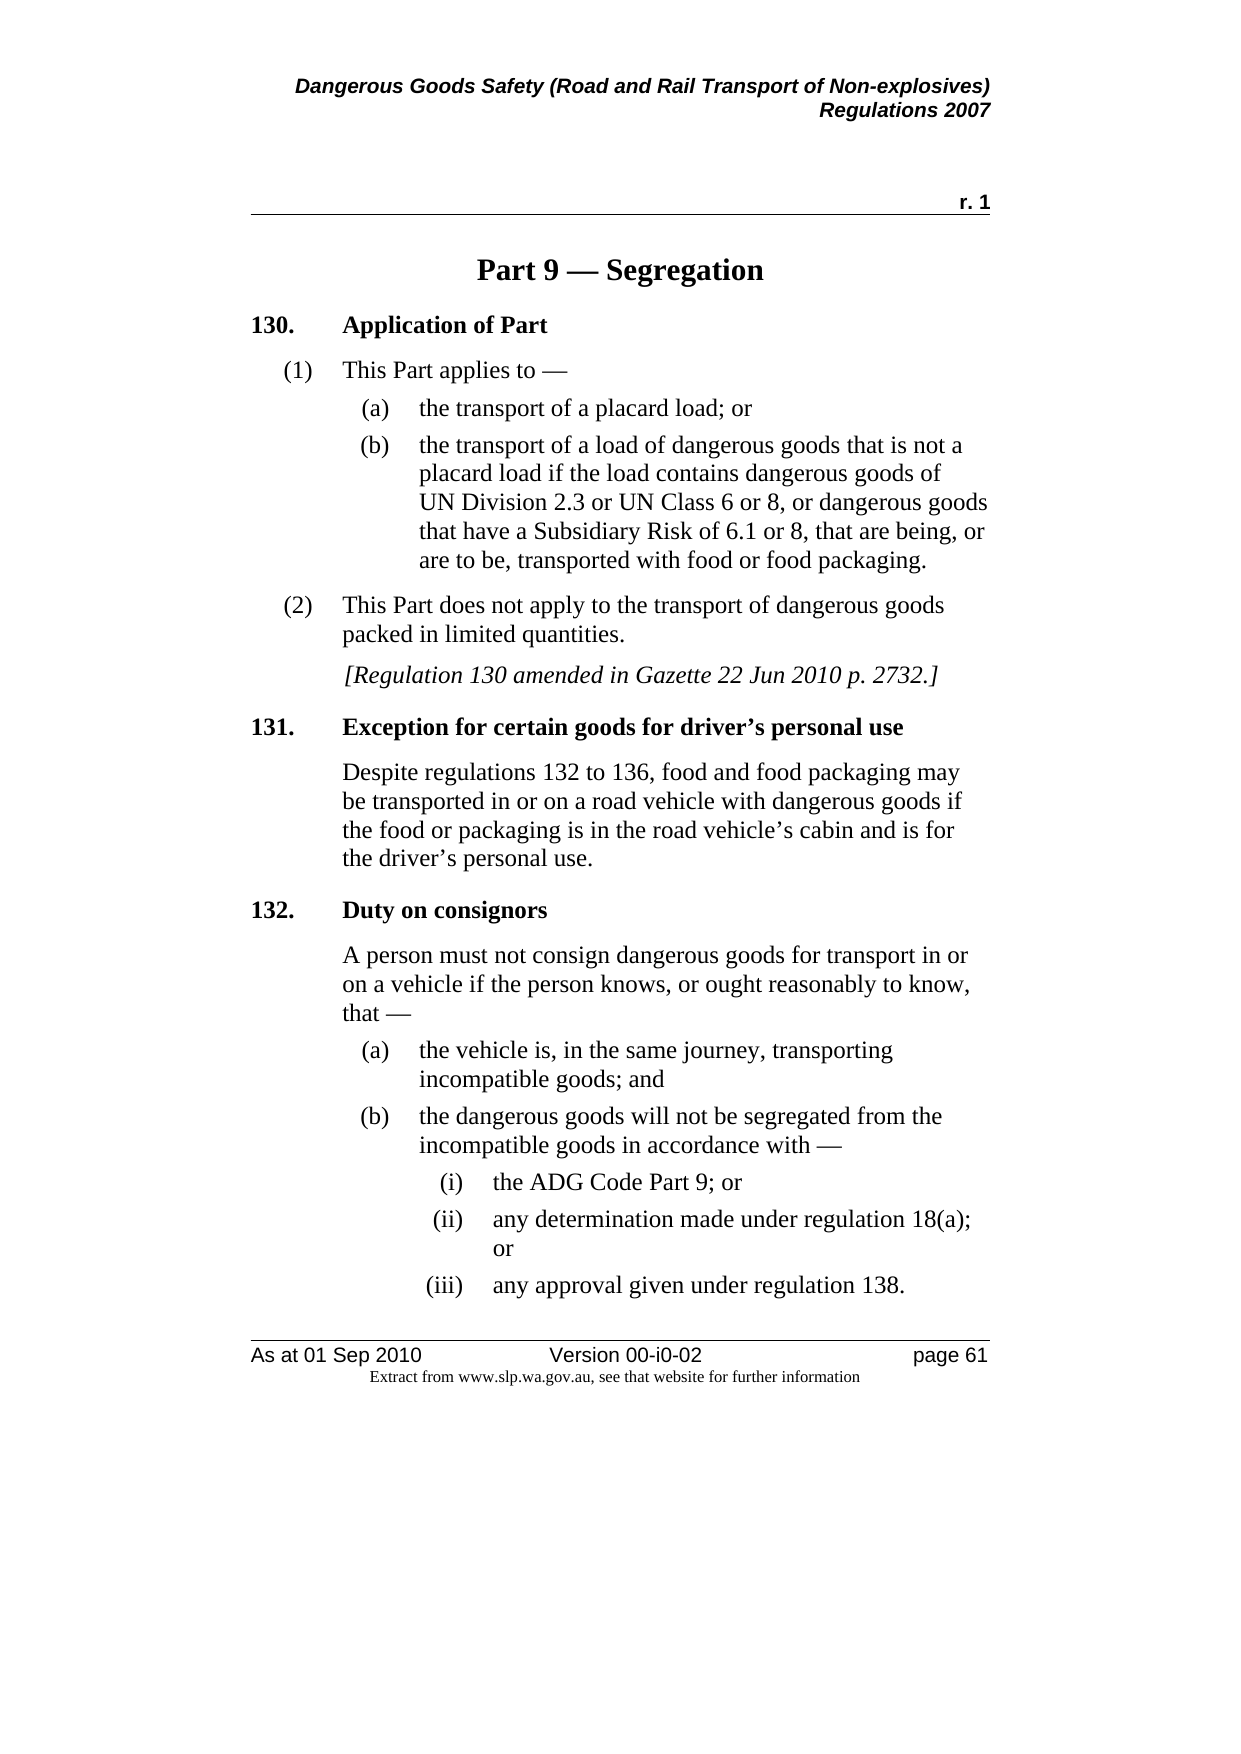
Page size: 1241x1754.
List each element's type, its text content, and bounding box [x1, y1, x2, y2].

text (a) the transport of a placard load; or [251, 393, 990, 421]
text [Regulation 130 amended in Gazette 22 Jun 2010 p. 2732.] [251, 660, 990, 689]
subtitle 130. Application of Part [251, 310, 990, 339]
text (1) This Part applies to — [251, 356, 990, 384]
subtitle Part 9 — Segregation [251, 251, 990, 287]
text Despite regulations 132 to 136, food and food packaging may be transported in or on a road vehicle with dangerous goods if the food or packaging is in the road vehicle’s cabin and is for the driver’s personal use. [251, 757, 990, 872]
text (b) the transport of a load of dangerous goods that is not a placard load if the load contains dangerous goods of UN Division 2.3 or UN Class 6 or 8, or dangerous goods that have a Subsidiary Risk of 6.1 or 8, that are being, or are to be, transported with food or food packaging. [251, 430, 990, 573]
text (iii) any approval given under regulation 138. [251, 1270, 990, 1298]
text (i) the ADG Code Part 9; or [251, 1167, 990, 1196]
text (2) This Part does not apply to the transport of dangerous goods packed in limited quantities. [251, 590, 990, 648]
text (b) the dangerous goods will not be segregated from the incompatible goods in accordance with — [251, 1101, 990, 1158]
subtitle 131. Exception for certain goods for driver’s personal use [251, 712, 990, 741]
subtitle 132. Duty on consignors [251, 895, 990, 924]
text (a) the vehicle is, in the same journey, transporting incompatible goods; and [251, 1035, 990, 1093]
text (ii) any determination made under regulation 18(a); or [251, 1204, 990, 1261]
text A person must not consign dangerous goods for transport in or on a vehicle if the person knows, or ought reasonably to know, that — [251, 941, 990, 1027]
